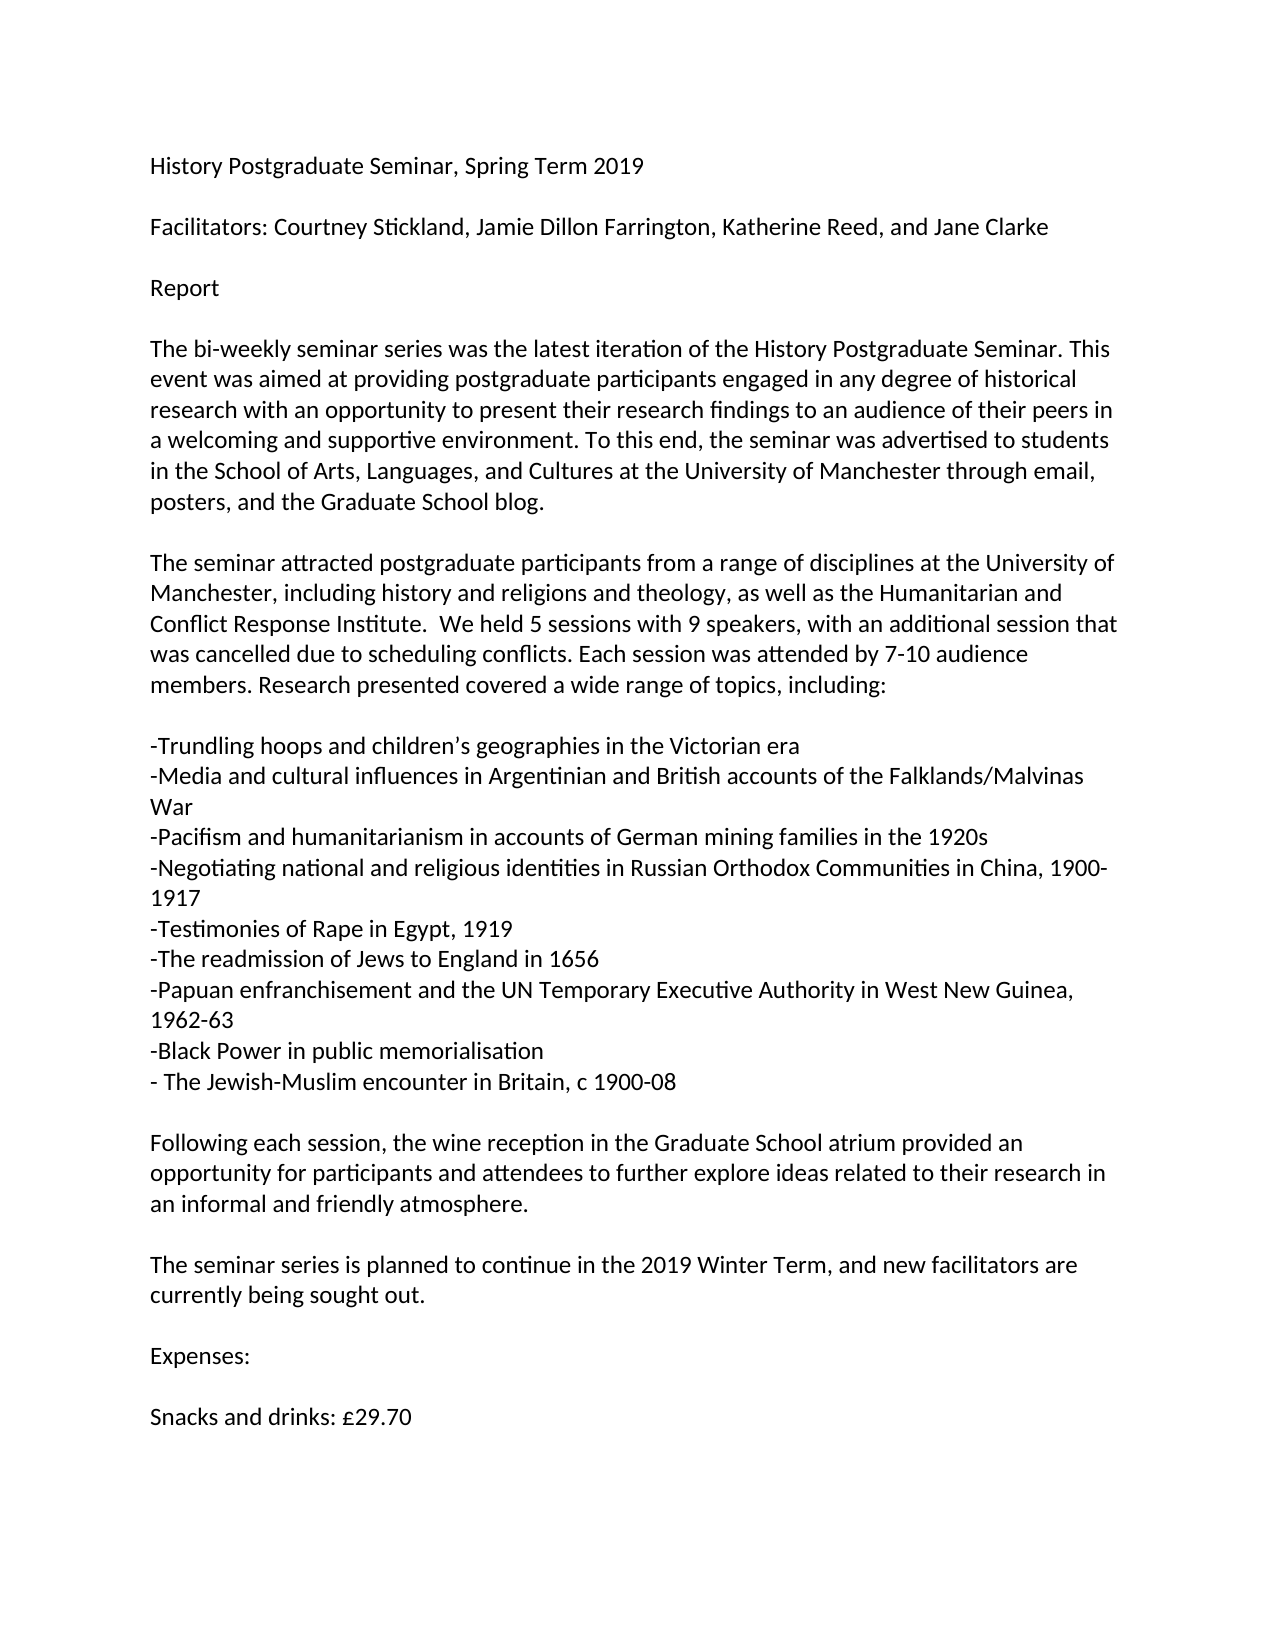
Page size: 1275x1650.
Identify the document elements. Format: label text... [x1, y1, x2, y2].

text -Trundling hoops and children’s geographies in the Victorian era [150, 730, 1125, 760]
text -Black Power in public memorialisation [150, 1035, 1125, 1066]
text -The readmission of Jews to England in 1656 [150, 943, 1125, 974]
text -Negotiating national and religious identities in Russian Orthodox Communities in China, 1900-1917 [150, 852, 1125, 913]
text Report [150, 272, 1125, 303]
text The bi-weekly seminar series was the latest iteration of the History Postgraduate Seminar. This event was aimed at providing postgraduate participants engaged in any degree of historical research with an opportunity to present their research findings to an audience of their peers in a welcoming and supportive environment. To this end, the seminar was advertised to students in the School of Arts, Languages, and Cultures at the University of Manchester through email, posters, and the Graduate School blog. [150, 333, 1125, 516]
text Snacks and drinks: £29.70 [150, 1401, 1125, 1432]
text History Postgraduate Seminar, Spring Term 2019 [150, 150, 1125, 181]
text -Papuan enfranchisement and the UN Temporary Executive Authority in West New Guinea, 1962-63 [150, 974, 1125, 1035]
text The seminar attracted postgraduate participants from a range of disciplines at the University of Manchester, including history and religions and theology, as well as the Humanitarian and Conflict Response Institute. We held 5 sessions with 9 speakers, with an additional session that was cancelled due to scheduling conflicts. Each session was attended by 7-10 audience members. Research presented covered a wide range of topics, including: [150, 547, 1125, 699]
text Expenses: [150, 1340, 1125, 1371]
text - The Jewish-Muslim encounter in Britain, c 1900-08 [150, 1066, 1125, 1096]
text -Testimonies of Rape in Egypt, 1919 [150, 913, 1125, 943]
text Facilitators: Courtney Stickland, Jamie Dillon Farrington, Katherine Reed, and Jane Clarke [150, 211, 1125, 242]
text -Media and cultural influences in Argentinian and British accounts of the Falklands/Malvinas War [150, 760, 1125, 821]
text Following each session, the wine reception in the Graduate School atrium provided an opportunity for participants and attendees to further explore ideas related to their research in an informal and friendly atmosphere. [150, 1127, 1125, 1218]
text -Pacifism and humanitarianism in accounts of German mining families in the 1920s [150, 821, 1125, 852]
text The seminar series is planned to continue in the 2019 Winter Term, and new facilitators are currently being sought out. [150, 1249, 1125, 1310]
